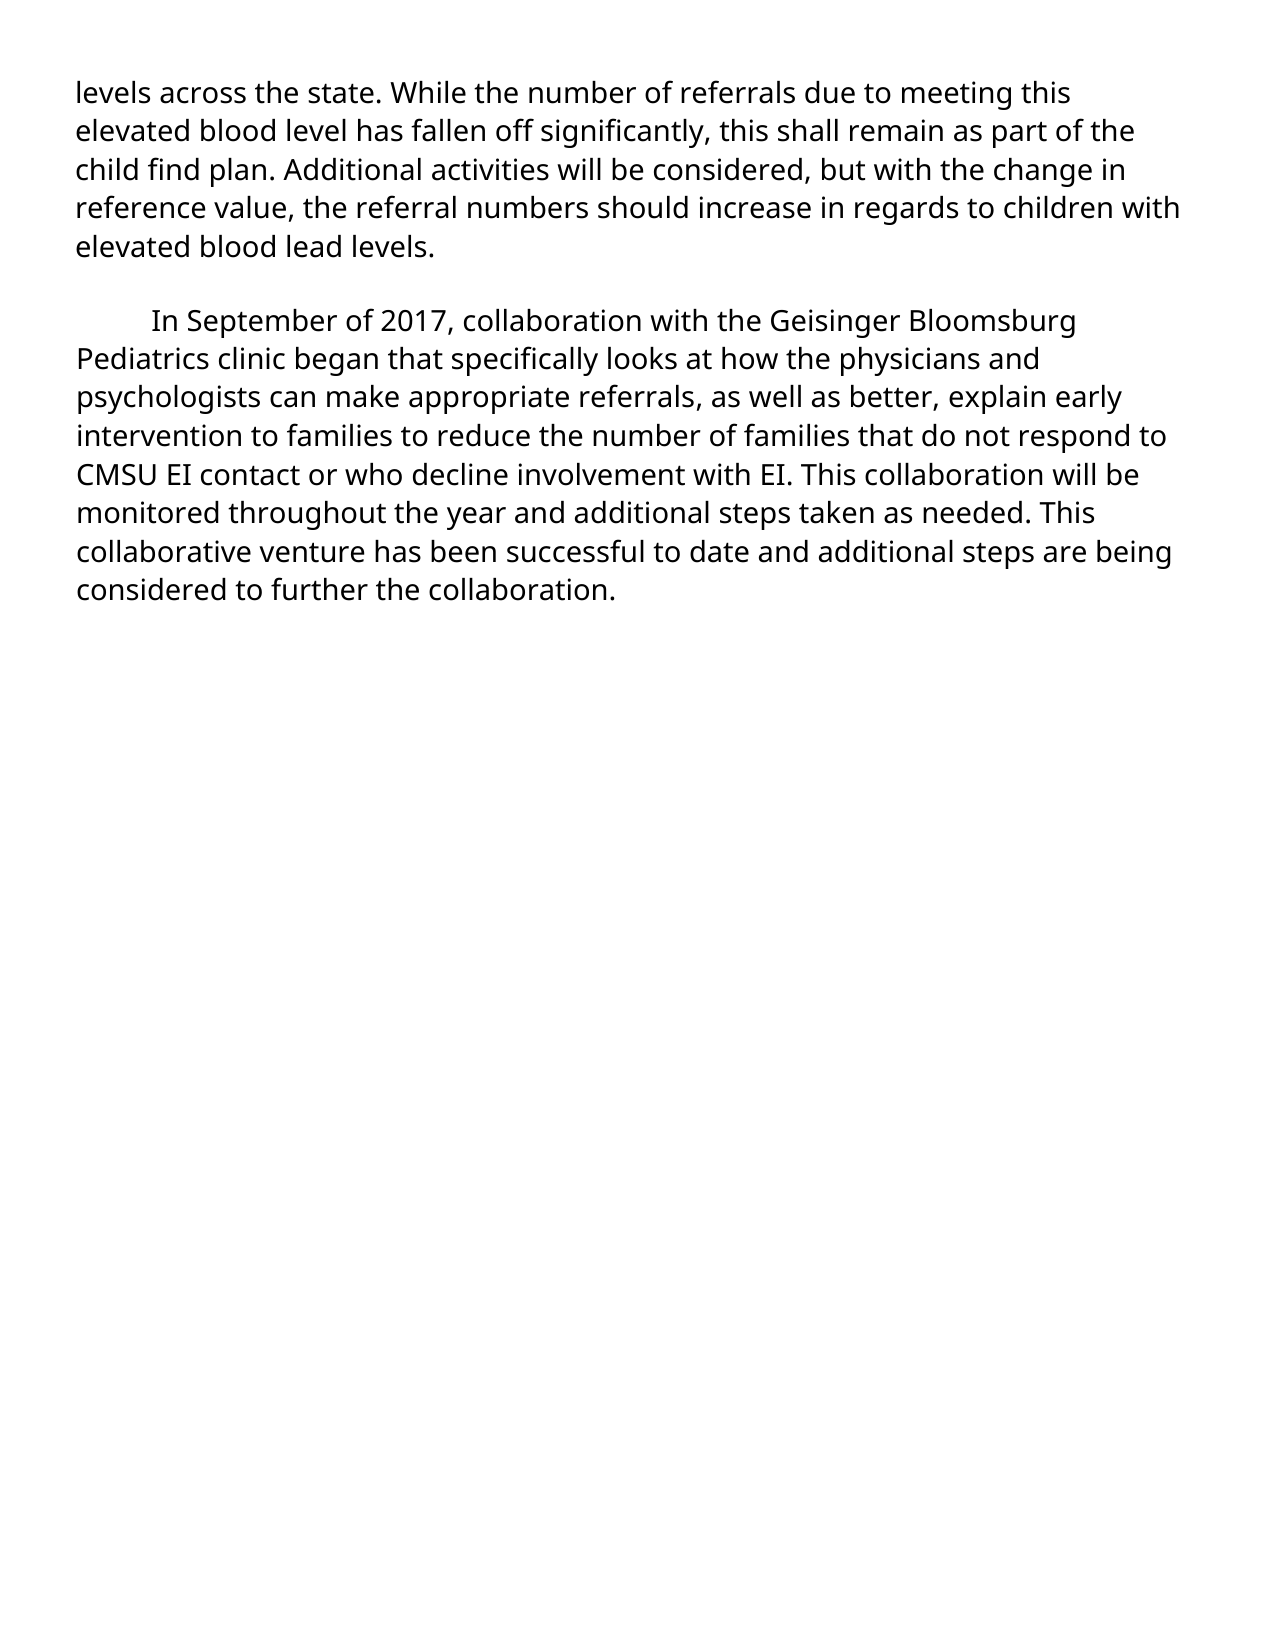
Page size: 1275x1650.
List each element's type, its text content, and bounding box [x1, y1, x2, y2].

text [75, 73, 1194, 266]
text In September of 2017, collaboration with the Geisinger Bloomsburg Pediatrics clinic began that specifically looks at how the physicians and psychologists can make appropriate referrals, as well as better, explain early intervention to families to reduce the number of families that do not respond to CMSU EI contact or who decline involvement with EI. This collaboration will be monitored throughout the year and additional steps taken as needed. This collaborative venture has been successful to date and additional steps are being considered to further the collaboration. [76, 301, 1207, 609]
